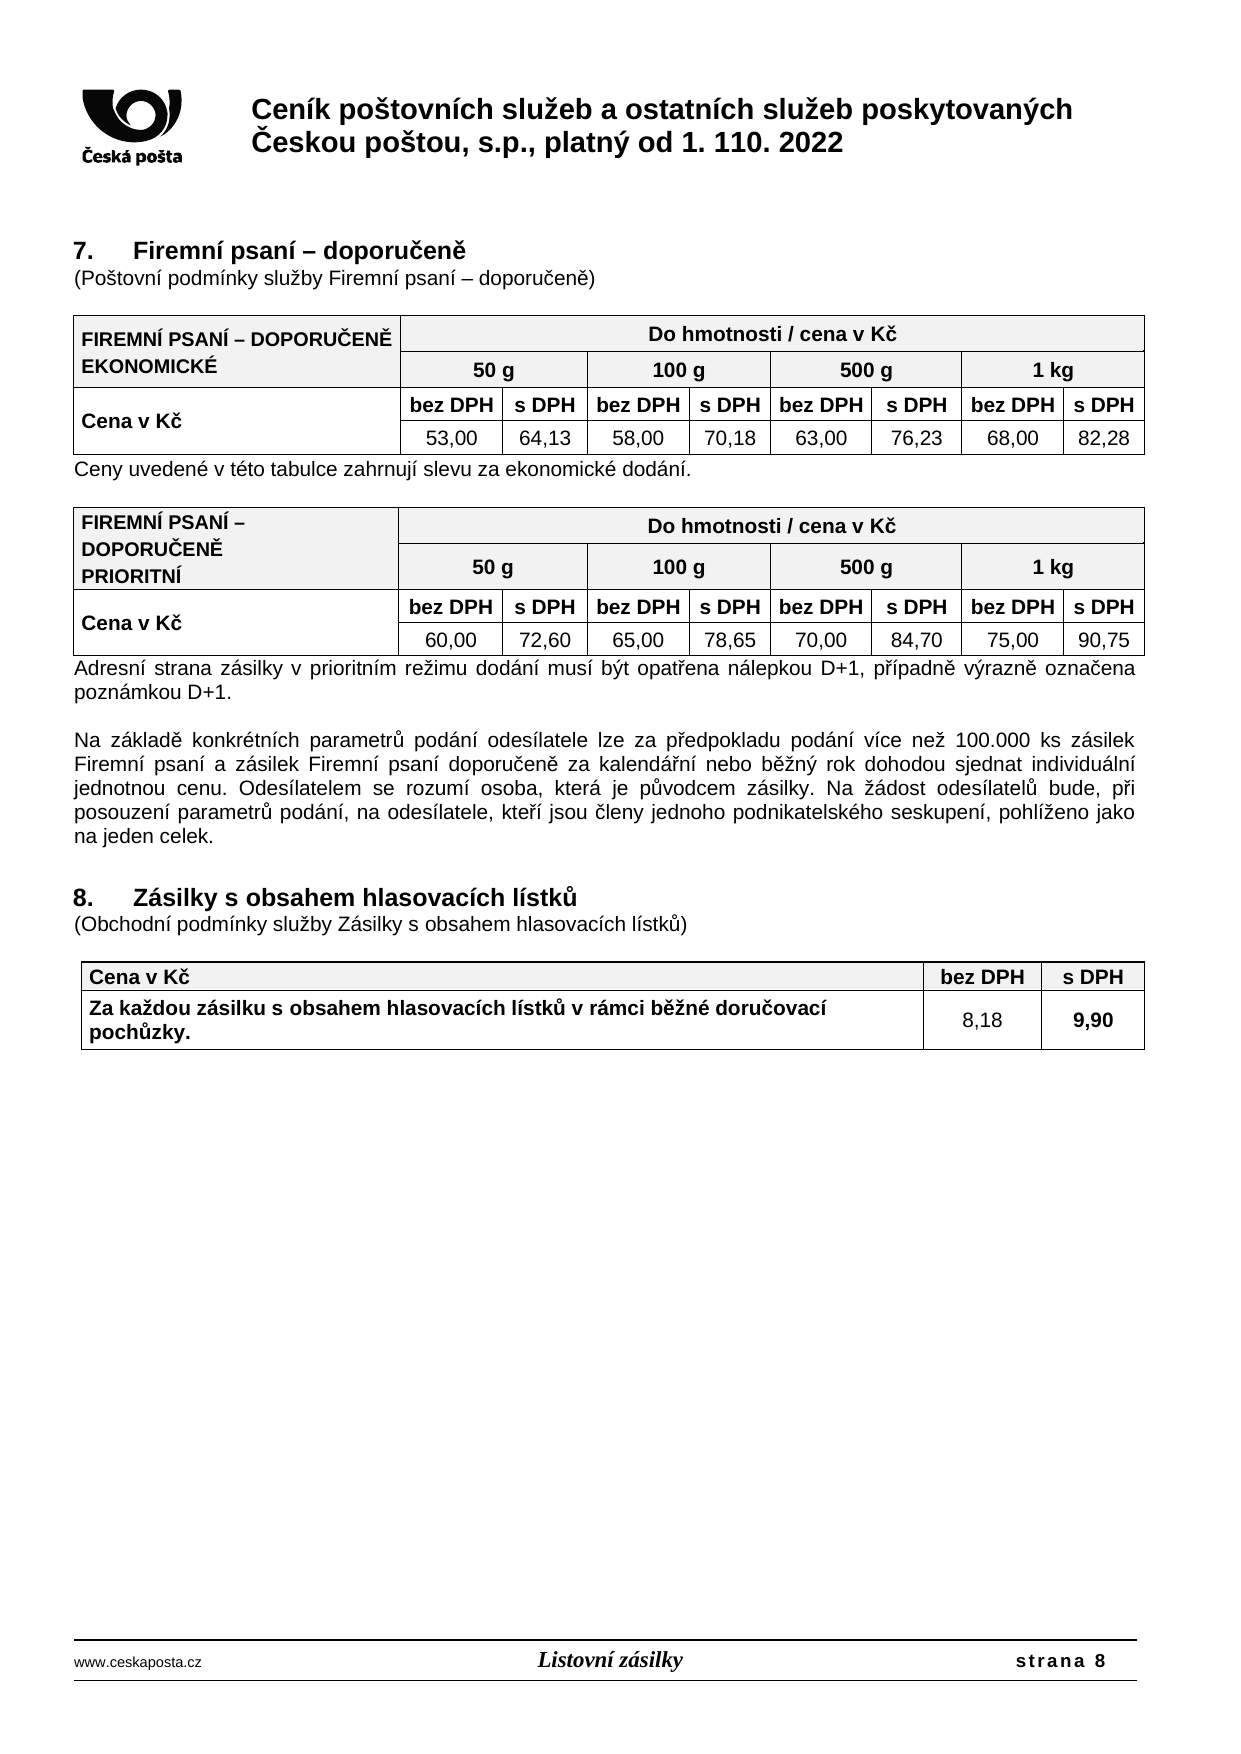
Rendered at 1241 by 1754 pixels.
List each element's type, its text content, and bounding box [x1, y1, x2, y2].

table_cell 1 kg [962, 352, 1144, 387]
table_cell 53,00 [401, 421, 502, 453]
table_cell Za každou zásilku s obsahem hlasovacích lístků v rámci běžné doručovací pochůzky. [82, 991, 923, 1048]
table_cell 1 kg [962, 544, 1144, 589]
table_cell 70,18 [690, 421, 770, 453]
table_cell bez DPH [962, 388, 1063, 420]
table_cell s DPH [872, 590, 961, 622]
table_cell 9,90 [1042, 991, 1144, 1048]
table_cell 58,00 [588, 421, 689, 453]
table_header FIREMNÍ PSANÍ – DOPORUČENĚ EKONOMICKÉ [74, 316, 400, 387]
text Ceny uvedené v této tabulce zahrnují slevu za ekonomické dodání. [74, 455, 1137, 482]
table_cell 100 g [588, 544, 770, 589]
table_cell s DPH [1064, 590, 1144, 622]
subtitle Firemní psaní – doporučeně [73, 238, 1137, 265]
table_cell 50 g [401, 352, 587, 387]
table_cell bez DPH [771, 388, 871, 420]
table_cell s DPH [503, 590, 587, 622]
subtitle Zásilky s obsahem hlasovacích lístků [73, 884, 1137, 911]
table_cell 78,65 [690, 623, 770, 655]
table_cell 76,23 [872, 421, 961, 453]
table_cell 500 g [771, 544, 961, 589]
table_cell s DPH [690, 590, 770, 622]
table_cell s DPH [690, 388, 770, 420]
text (Poštovní podmínky služby Firemní psaní – doporučeně) [74, 265, 1137, 290]
text Adresní strana zásilky v prioritním režimu dodání musí být opatřena nálepkou D+1, případně výrazně označena poznámkou D+1. [74, 656, 1137, 704]
text (Obchodní podmínky služby Zásilky s obsahem hlasovacích lístků) [74, 911, 1137, 936]
table_cell bez DPH [771, 590, 871, 622]
table_cell s DPH [872, 388, 961, 420]
table_cell Cena v Kč [74, 388, 400, 453]
table_cell bez DPH [588, 388, 689, 420]
table_header Do hmotnosti / cena v Kč [399, 508, 1144, 543]
table_cell 60,00 [399, 623, 502, 655]
table_header Cena v Kč [82, 963, 923, 989]
table_cell 68,00 [962, 421, 1063, 453]
table_cell 50 g [399, 544, 587, 589]
table_cell 82,28 [1064, 421, 1144, 453]
table_cell s DPH [1064, 388, 1144, 420]
table_cell 8,18 [924, 991, 1041, 1048]
table_cell bez DPH [401, 388, 502, 420]
table_header s DPH [1042, 963, 1144, 989]
table_cell 90,75 [1064, 623, 1144, 655]
table_cell 500 g [771, 352, 961, 387]
text Na základě konkrétních parametrů podání odesílatele lze za předpokladu podání více než 100.000 ks zásilek Firemní psaní a zásilek Firemní psaní doporučeně za kalendářní nebo běžný rok dohodou sjednat individuální jednotnou cenu. Odesílatelem se rozumí osoba, která je původcem zásilky. Na žádost odesílatelů bude, při posouzení parametrů podání, na odesílatele, kteří jsou členy jednoho podnikatelského seskupení, pohlíženo jako na jeden celek. [74, 728, 1137, 848]
table_cell 63,00 [771, 421, 871, 453]
table_header bez DPH [924, 963, 1041, 989]
table_header FIREMNÍ PSANÍ – DOPORUČENĚ PRIORITNÍ [74, 508, 398, 589]
table_cell 65,00 [588, 623, 689, 655]
table_header Do hmotnosti / cena v Kč [401, 316, 1144, 351]
table_cell Cena v Kč [74, 590, 398, 655]
table_cell bez DPH [962, 590, 1063, 622]
table_cell 64,13 [503, 421, 587, 453]
table_cell 70,00 [771, 623, 871, 655]
table_cell bez DPH [588, 590, 689, 622]
table_cell s DPH [503, 388, 587, 420]
table_cell 72,60 [503, 623, 587, 655]
table_cell 100 g [588, 352, 770, 387]
table_cell 75,00 [962, 623, 1063, 655]
table_cell bez DPH [399, 590, 502, 622]
table_cell 84,70 [872, 623, 961, 655]
